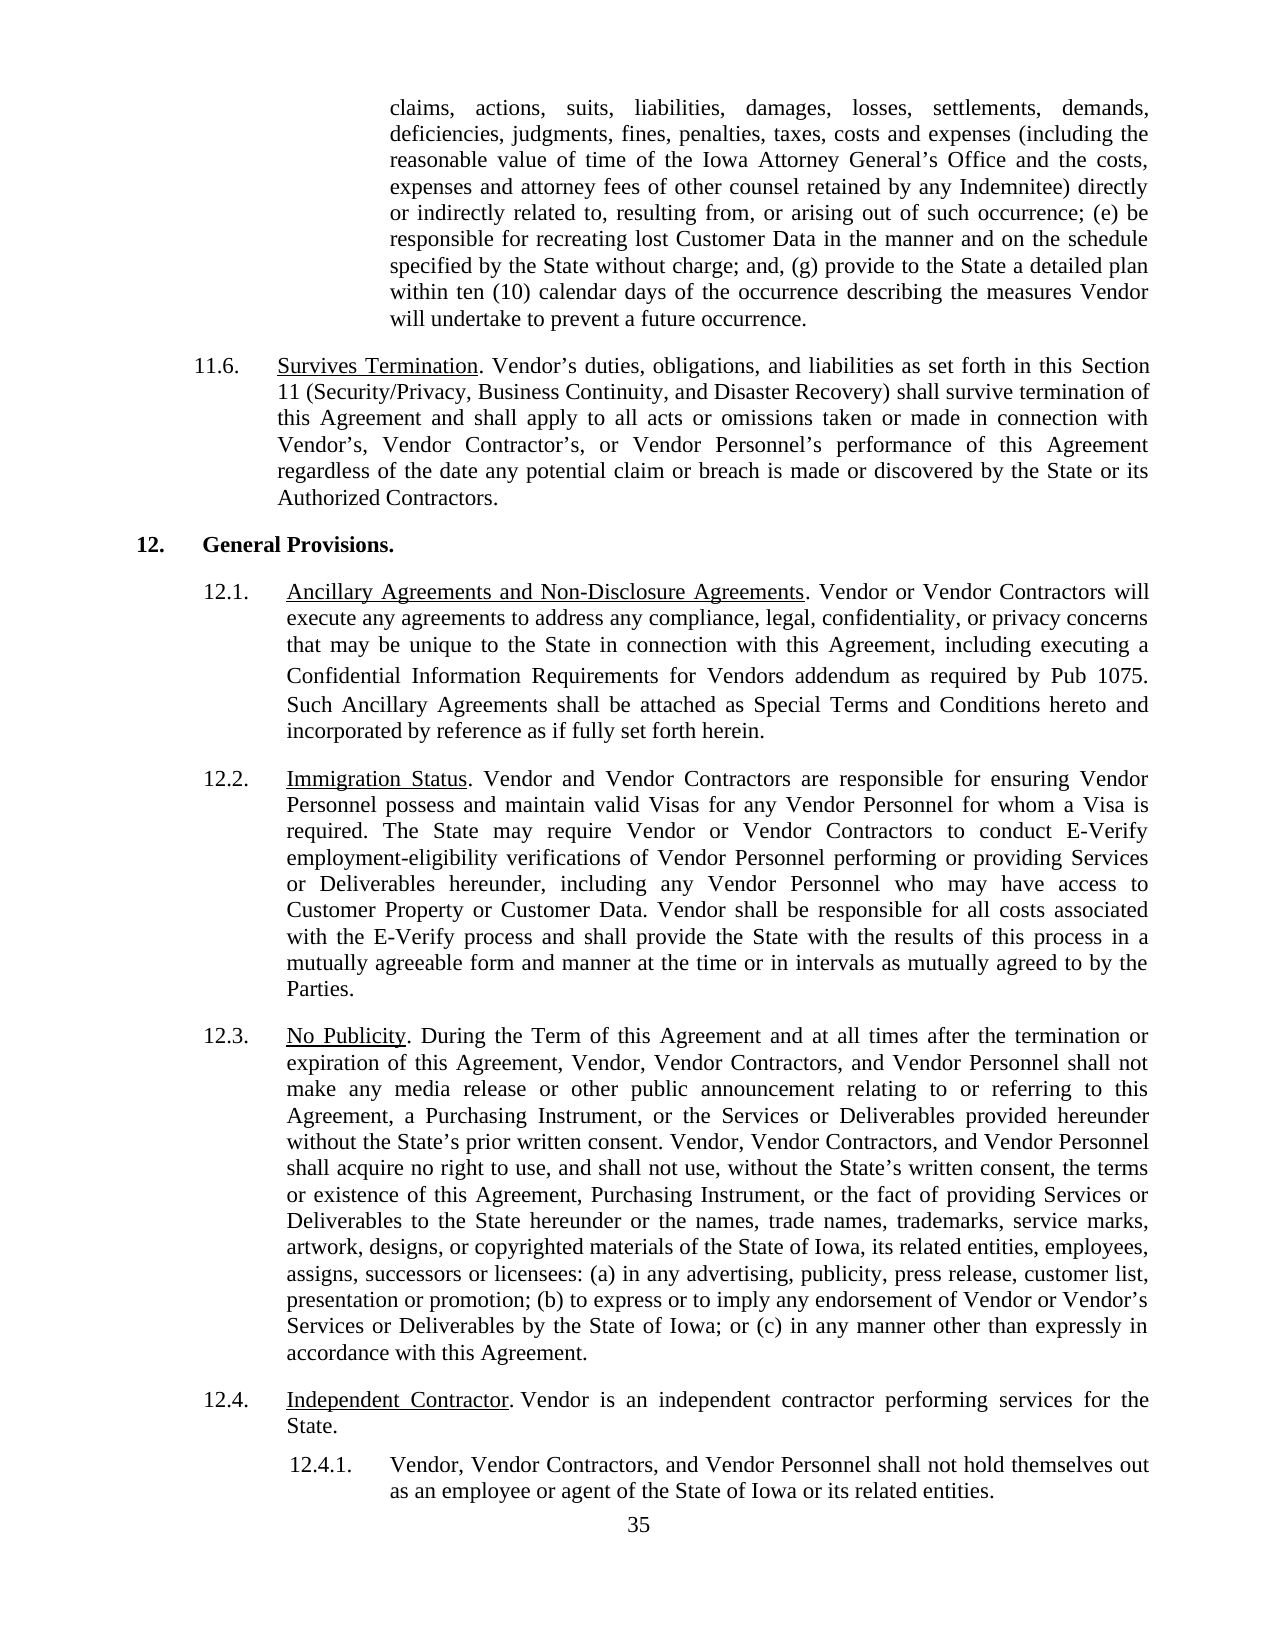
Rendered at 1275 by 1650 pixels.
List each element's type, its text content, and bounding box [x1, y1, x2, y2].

list Independent Contractor. Vendor is an independent contractor performing services for the State. [249, 1386, 1150, 1439]
list Vendor, Vendor Contractors, and Vendor Personnel shall not hold themselves out as an employee or agent of the State of Iowa or its related entities. [352, 1451, 1150, 1504]
list Ancillary Agreements and Non-Disclosure Agreements. Vendor or Vendor Contractors will execute any agreements to address any compliance, legal, confidentiality, or privacy concerns that may be unique to the State in connection with this Agreement, including executing a Confidential Information Requirements for Vendors addendum as required by Pub 1075. Such Ancillary Agreements shall be attached as Special Terms and Conditions hereto and incorporated by reference as if fully set forth herein. [249, 578, 1150, 744]
list Immigration Status. Vendor and Vendor Contractors are responsible for ensuring Vendor Personnel possess and maintain valid Visas for any Vendor Personnel for whom a Visa is required. The State may require Vendor or Vendor Contractors to conduct E-Verify employment-eligibility verifications of Vendor Personnel performing or providing Services or Deliverables hereunder, including any Vendor Personnel who may have access to Customer Property or Customer Data. Vendor shall be responsible for all costs associated with the E-Verify process and shall provide the State with the results of this process in a mutually agreeable form and manner at the time or in intervals as mutually agreed to by the Parties. [249, 764, 1150, 1002]
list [352, 94, 1150, 331]
list Survives Termination. Vendor’s duties, obligations, and liabilities as set forth in this Section 11 (Security/Privacy, Business Continuity, and Disaster Recovery) shall survive termination of this Agreement and shall apply to all acts or omissions taken or made in connection with Vendor’s, Vendor Contractor’s, or Vendor Personnel’s performance of this Agreement regardless of the date any potential claim or breach is made or discovered by the State or its Authorized Contractors. [239, 352, 1150, 510]
list No Publicity. During the Term of this Agreement and at all times after the termination or expiration of this Agreement, Vendor, Vendor Contractors, and Vendor Personnel shall not make any media release or other public announcement relating to or referring to this Agreement, a Purchasing Instrument, or the Services or Deliverables provided hereunder without the State’s prior written consent. Vendor, Vendor Contractors, and Vendor Personnel shall acquire no right to use, and shall not use, without the State’s written consent, the terms or existence of this Agreement, Purchasing Instrument, or the fact of providing Services or Deliverables to the State hereunder or the names, trade names, trademarks, service marks, artwork, designs, or copyrighted materials of the State of Iowa, its related entities, employees, assigns, successors or licensees: (a) in any advertising, publicity, press release, customer list, presentation or promotion; (b) to express or to imply any endorsement of Vendor or Vendor’s Services or Deliverables by the State of Iowa; or (c) in any manner other than expressly in accordance with this Agreement. [249, 1023, 1150, 1365]
list General Provisions. [164, 531, 1150, 557]
